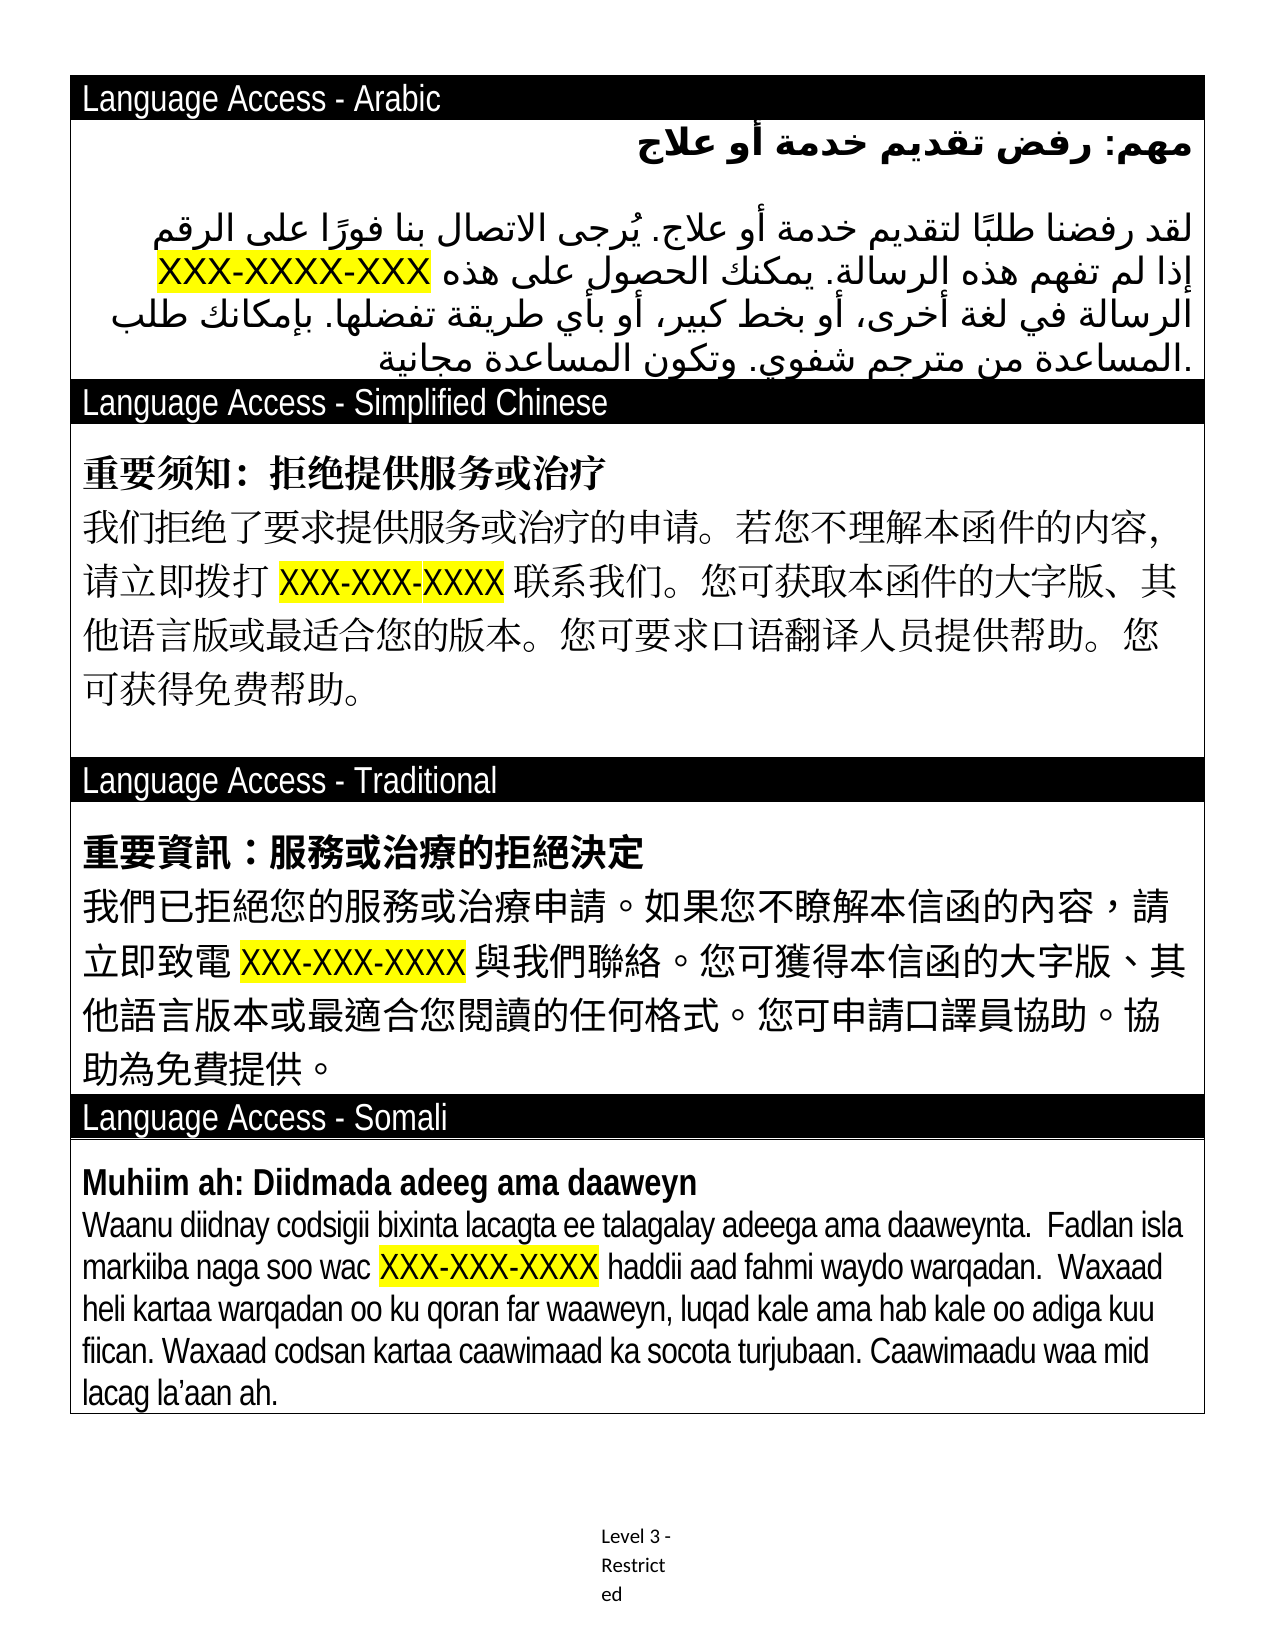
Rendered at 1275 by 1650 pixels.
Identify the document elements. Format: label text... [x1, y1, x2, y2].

table_cell Language Access - Traditional [71, 758, 1204, 801]
table_cell مهم: رفض تقديم خدمة أو علاج لقد رفضنا طلبًا لتقديم خدمة أو علاج. يُرجى الاتصال بنا فورًا على الرقم XXX-XXXX-XXX إذا لم تفهم هذه الرسالة. يمكنك الحصول على هذه الرسالة في لغة أخرى، أو بخط كبير، أو بأي طريقة تفضلها. بإمكانك طلب المساعدة من مترجم شفوي. وتكون المساعدة مجانية. [71, 120, 1204, 379]
table_cell Muhiim ah: Diidmada adeeg ama daaweyn Waanu diidnay codsigii bixinta lacagta ee talagalay adeega ama daaweynta. Fadlan isla markiiba naga soo wac XXX-XXX-XXXX haddii aad fahmi waydo warqadan. Waxaad heli kartaa warqadan oo ku qoran far waaweyn, luqad kale ama hab kale oo adiga kuu fiican. Waxaad codsan kartaa caawimaad ka socota turjubaan. Caawimaadu waa mid lacag la’aan ah. [71, 1140, 1204, 1413]
table_cell Language Access - Arabic [71, 76, 1204, 119]
table_cell 重要须知：拒绝提供服务或治疗 我们拒绝了要求提供服务或治疗的申请。若您不理解本函件的内容，请立即拨打 XXX-XXX-XXXX 联系我们。您可获取本函件的大字版、其他语言版或最适合您的版本。您可要求口语翻译人员提供帮助。您可获得免费帮助。 [71, 424, 1204, 757]
table_cell Language Access - Simplified Chinese [71, 380, 1204, 423]
table_cell 重要資訊：服務或治療的拒絕決定 我們已拒絕您的服務或治療申請。如果您不瞭解本信函的內容，請立即致電 XXX-XXX-XXXX 與我們聯絡。您可獲得本信函的大字版、其他語言版本或最適合您閱讀的任何格式。您可申請口譯員協助。協助為免費提供。 [71, 802, 1204, 1094]
table_cell Language Access - Somali [71, 1095, 1204, 1138]
